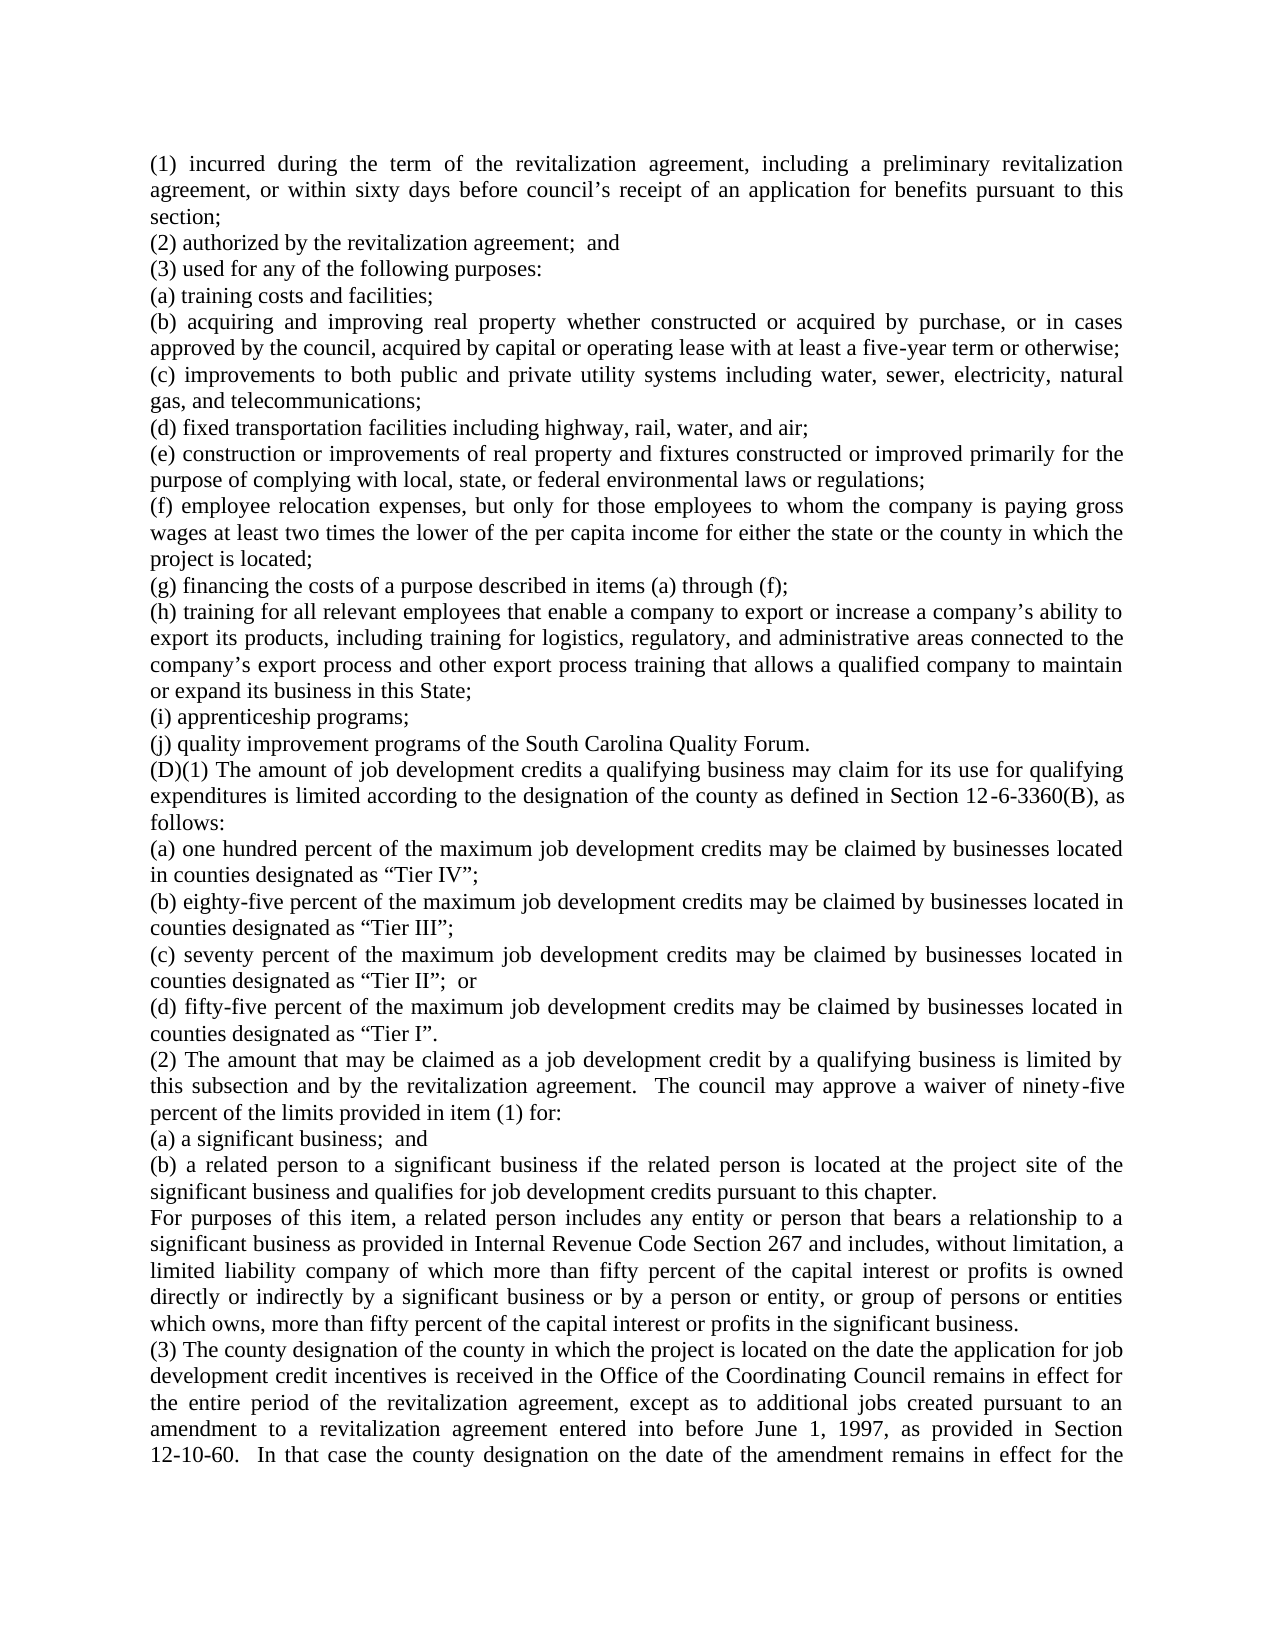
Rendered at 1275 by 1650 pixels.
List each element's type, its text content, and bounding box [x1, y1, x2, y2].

text (d) fixed transportation facilities including highway, rail, water, and air; [150, 413, 1125, 440]
text (f) employee relocation expenses, but only for those employees to whom the company is paying gross wages at least two times the lower of the per capita income for either the state or the county in which the project is located; [150, 493, 1125, 572]
text (b) a related person to a significant business if the related person is located at the project site of the significant business and qualifies for job development credits pursuant to this chapter. [150, 1151, 1125, 1204]
text (2) authorized by the revitalization agreement; and [150, 229, 1125, 255]
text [150, 1336, 1125, 1468]
text (b) eighty-five percent of the maximum job development credits may be claimed by businesses located in counties designated as “Tier III”; [150, 888, 1125, 941]
text (2) The amount that may be claimed as a job development credit by a qualifying business is limited by this subsection and by the revitalization agreement. The council may approve a waiver of ninety-five percent of the limits provided in item (1) for: [150, 1046, 1125, 1125]
text (b) acquiring and improving real property whether constructed or acquired by purchase, or in cases approved by the council, acquired by capital or operating lease with at least a five-year term or otherwise; [150, 308, 1125, 361]
text (a) training costs and facilities; [150, 282, 1125, 308]
text For purposes of this item, a related person includes any entity or person that bears a relationship to a significant business as provided in Internal Revenue Code Section 267 and includes, without limitation, a limited liability company of which more than fifty percent of the capital interest or profits is owned directly or indirectly by a significant business or by a person or entity, or group of persons or entities which owns, more than fifty percent of the capital interest or profits in the significant business. [150, 1204, 1125, 1336]
text (c) seventy percent of the maximum job development credits may be claimed by businesses located in counties designated as “Tier II”; or [150, 941, 1125, 993]
text (j) quality improvement programs of the South Carolina Quality Forum. [150, 730, 1125, 756]
text (a) one hundred percent of the maximum job development credits may be claimed by businesses located in counties designated as “Tier IV”; [150, 835, 1125, 888]
text (1) incurred during the term of the revitalization agreement, including a preliminary revitalization agreement, or within sixty days before council’s receipt of an application for benefits pursuant to this section; [150, 150, 1125, 229]
text (D)(1) The amount of job development credits a qualifying business may claim for its use for qualifying expenditures is limited according to the designation of the county as defined in Section 12-6-3360(B), as follows: [150, 756, 1125, 835]
text (3) used for any of the following purposes: [150, 255, 1125, 282]
text (g) financing the costs of a purpose described in items (a) through (f); [150, 572, 1125, 598]
text (d) fifty-five percent of the maximum job development credits may be claimed by businesses located in counties designated as “Tier I”. [150, 993, 1125, 1046]
text (h) training for all relevant employees that enable a company to export or increase a company’s ability to export its products, including training for logistics, regulatory, and administrative areas connected to the company’s export process and other export process training that allows a qualified company to maintain or expand its business in this State; [150, 598, 1125, 703]
text (c) improvements to both public and private utility systems including water, sewer, electricity, natural gas, and telecommunications; [150, 361, 1125, 413]
text (i) apprenticeship programs; [150, 703, 1125, 730]
text (e) construction or improvements of real property and fixtures constructed or improved primarily for the purpose of complying with local, state, or federal environmental laws or regulations; [150, 440, 1125, 493]
text (a) a significant business; and [150, 1125, 1125, 1151]
